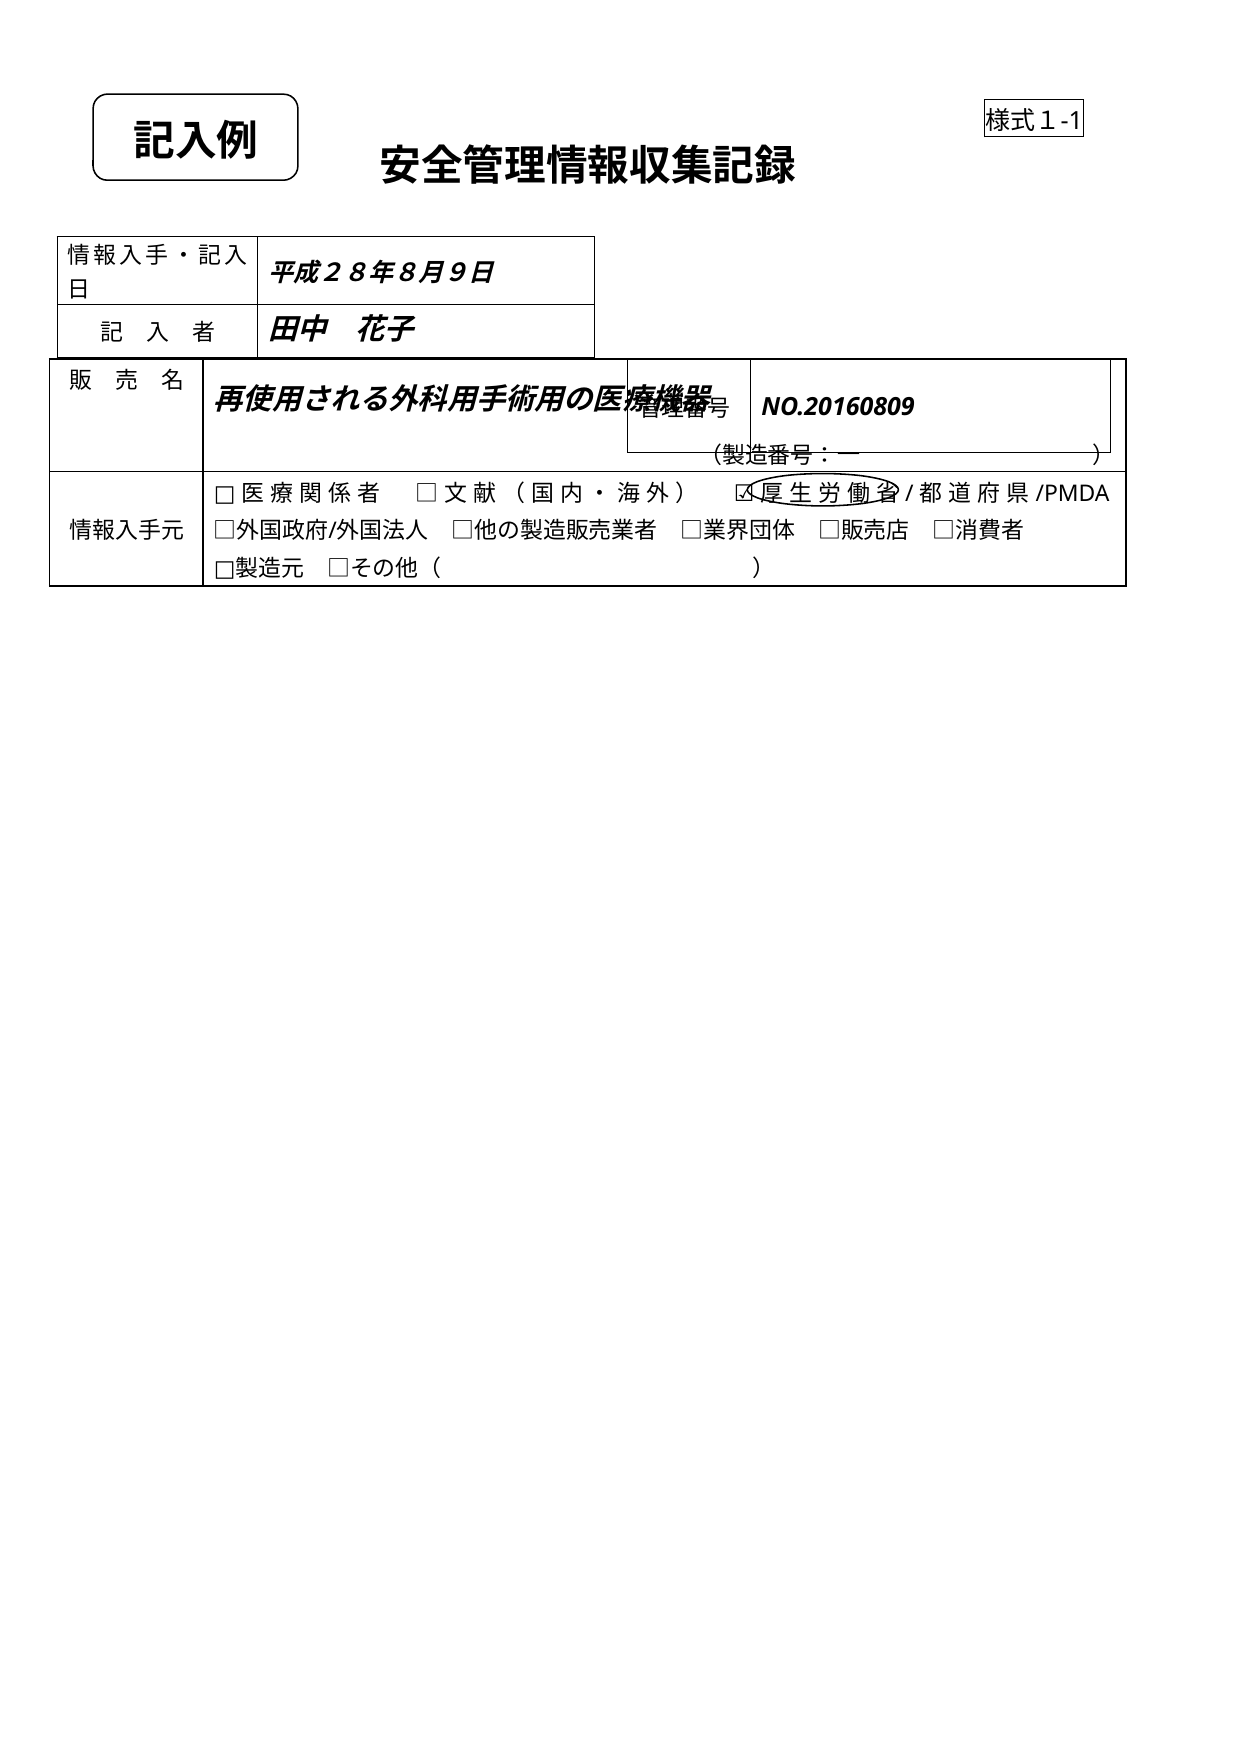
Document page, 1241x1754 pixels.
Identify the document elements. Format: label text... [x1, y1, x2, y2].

table_header NO.20160809 [751, 360, 1110, 452]
table_header 再使用される外科用手術用の医療機器 （製造番号：― ） [204, 360, 1125, 471]
text 安全管理情報収集記録 [29, 125, 1146, 200]
table_header 販 売 名 [50, 360, 202, 471]
table_cell □医療関係者 □文献（国内・海外） ☑厚生労働省/都道府県/PMDA □外国政府/外国法人 □他の製造販売業者 □業界団体 □販売店 □消費者 □製造元 □その他（ ） [204, 472, 1125, 585]
table_cell 田中 花子 [258, 305, 594, 357]
table_cell 記 入 者 [58, 305, 257, 357]
table_header 情報入手・記入日 [58, 237, 257, 304]
table_header 管理番号 [628, 360, 750, 452]
table_header 平成２８年８月９日 [258, 237, 594, 304]
table_cell 情報入手元 [50, 472, 202, 585]
